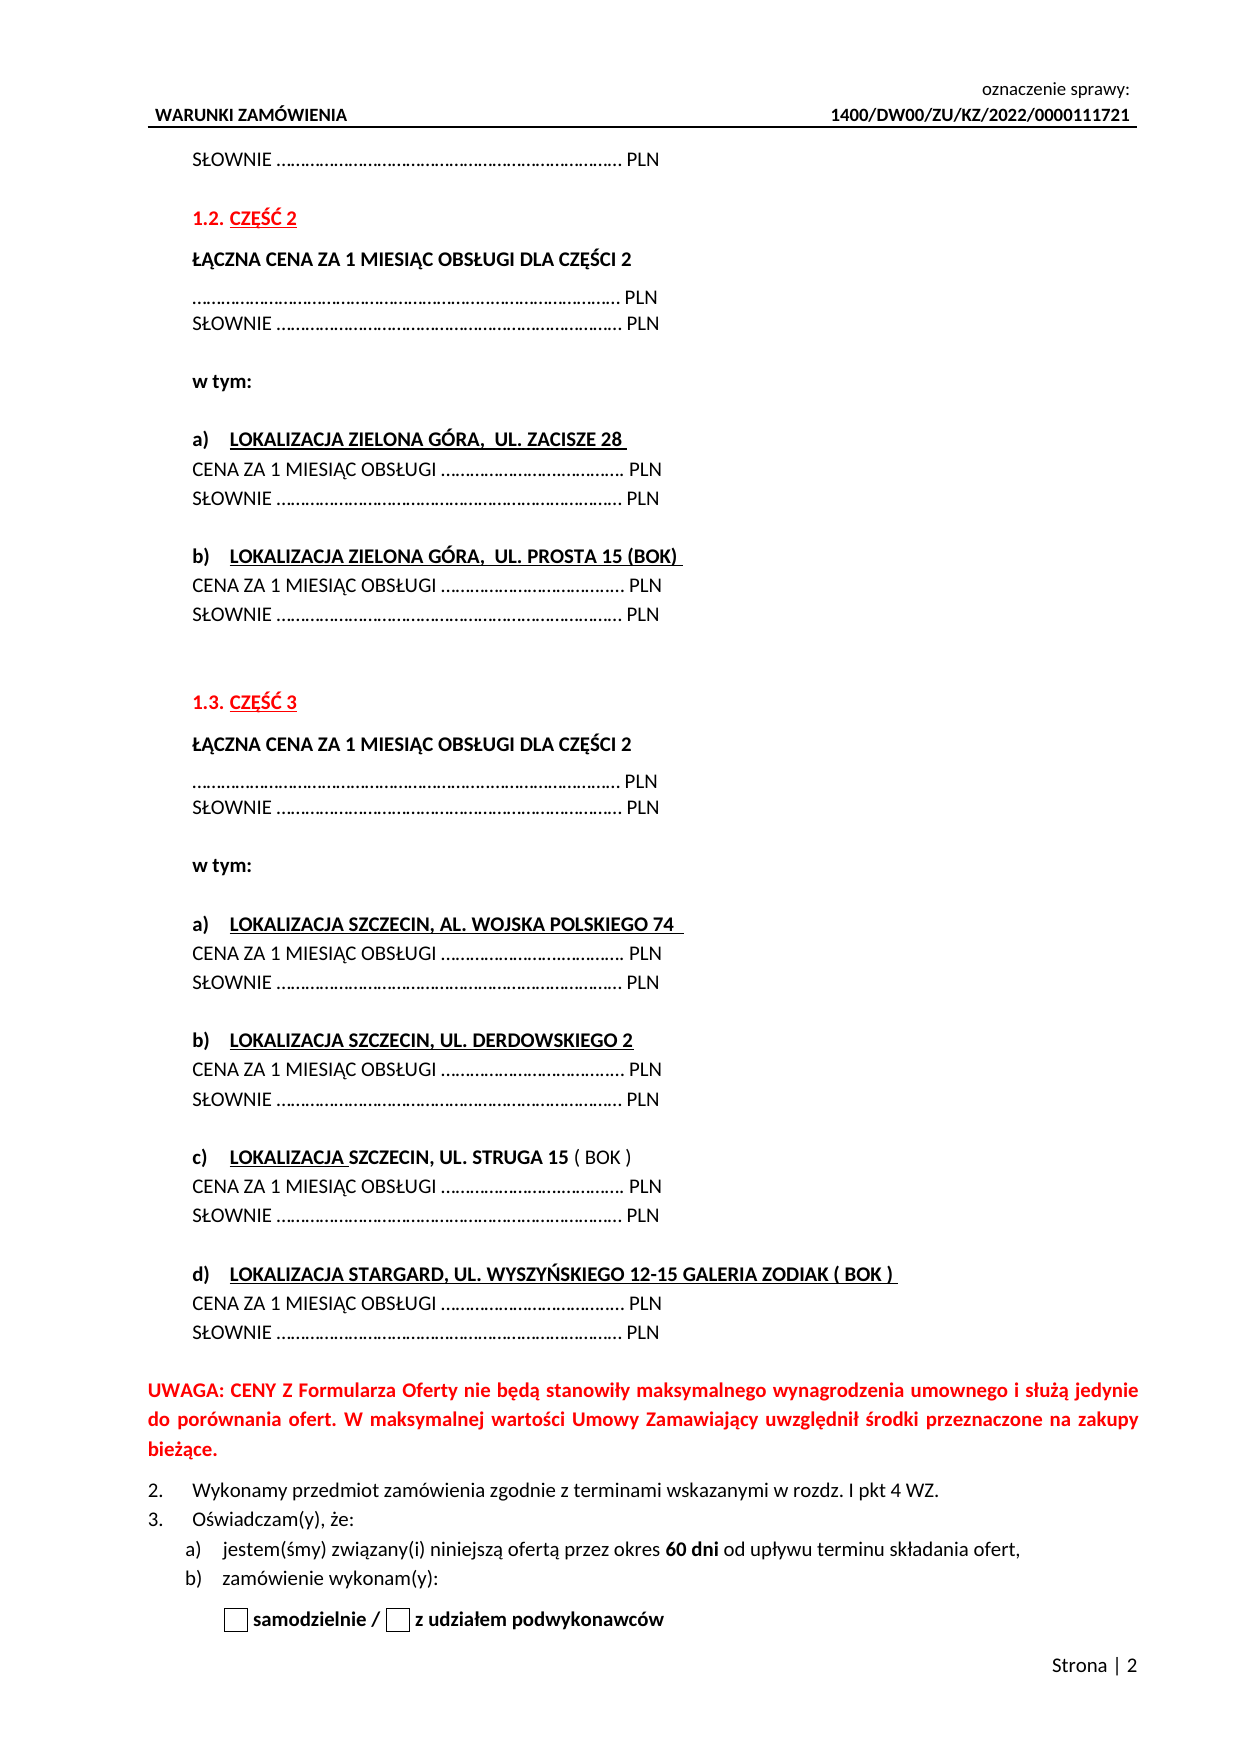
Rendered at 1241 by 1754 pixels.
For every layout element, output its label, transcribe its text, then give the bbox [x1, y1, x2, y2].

list jestem(śmy) związany(i) niniejszą ofertą przez okres 60 dni od upływu terminu składania ofert, [185, 1536, 1137, 1561]
text SŁOWNIE ……………………………………………………………… PLN [192, 602, 1141, 627]
text ……………………………………………………..……………………… PLN [148, 769, 1141, 794]
list LOKALIZACJA ZIELONA GÓRA, UL. ZACISZE 28 [192, 427, 1141, 452]
list Oświadczam(y), że: [148, 1507, 1141, 1532]
text CENA ZA 1 MIESIĄC OBSŁUGI ……………………………..… PLN [192, 1057, 1141, 1082]
text CENA ZA 1 MIESIĄC OBSŁUGI ……………………………..… PLN [192, 572, 1141, 598]
text CENA ZA 1 MIESIĄC OBSŁUGI …………………….…………. PLN [192, 456, 1141, 481]
text SŁOWNIE ……………………………………………………………… PLN [192, 1202, 1141, 1228]
list Wykonamy przedmiot zamówienia zgodnie z terminami wskazanymi w rozdz. I pkt 4 WZ. [148, 1477, 1141, 1503]
text CENA ZA 1 MIESIĄC OBSŁUGI …………………….…………. PLN [192, 1173, 1141, 1199]
list samodzielnie / z udziałem podwykonawców [223, 1607, 1137, 1632]
text SŁOWNIE ……………………………………………………………… PLN [192, 1319, 1141, 1344]
list CZĘŚĆ 2 [192, 205, 1141, 230]
text ……………………………………………………..……………………… PLN [148, 284, 1141, 310]
text SŁOWNIE ……………………………………………………………… PLN [192, 1086, 1141, 1111]
text w tym: [192, 368, 1141, 394]
text SŁOWNIE ……………………………………………………………… PLN [192, 794, 1141, 819]
text SŁOWNIE ……………………………………………………………… PLN [192, 485, 1141, 510]
list CZĘŚĆ 3 [192, 689, 1141, 714]
text SŁOWNIE ……………………………………………………………… PLN [192, 147, 1141, 172]
list zamówienie wykonam(y): [185, 1565, 1137, 1590]
list LOKALIZACJA STARGARD, UL. WYSZYŃSKIEGO 12-15 GALERIA ZODIAK ( BOK ) [192, 1261, 1141, 1286]
list LOKALIZACJA SZCZECIN, UL. DERDOWSKIEGO 2 [192, 1027, 1141, 1053]
text CENA ZA 1 MIESIĄC OBSŁUGI …………………….…………. PLN [192, 940, 1141, 965]
text ŁĄCZNA CENA ZA 1 MIESIĄC OBSŁUGI DLA CZĘŚCI 2 [148, 247, 1141, 272]
text UWAGA: CENY Z Formularza Oferty nie będą stanowiły maksymalnego wynagrodzenia umownego i służą jedynie do porównania ofert. W maksymalnej wartości Umowy Zamawiający uwzględnił środki przeznaczone na zakupy bieżące. [148, 1377, 1141, 1461]
list LOKALIZACJA ZIELONA GÓRA, UL. PROSTA 15 (BOK) [192, 543, 1141, 569]
text w tym: [192, 852, 1141, 878]
text SŁOWNIE ……………………………………………………………… PLN [192, 310, 1141, 335]
list LOKALIZACJA SZCZECIN, UL. STRUGA 15 ( BOK ) [192, 1144, 1141, 1169]
text CENA ZA 1 MIESIĄC OBSŁUGI ……………………………..… PLN [192, 1290, 1141, 1315]
text SŁOWNIE ……………………………………………………………… PLN [192, 969, 1141, 994]
list LOKALIZACJA SZCZECIN, AL. WOJSKA POLSKIEGO 74 [192, 911, 1141, 936]
text ŁĄCZNA CENA ZA 1 MIESIĄC OBSŁUGI DLA CZĘŚCI 2 [148, 731, 1141, 756]
